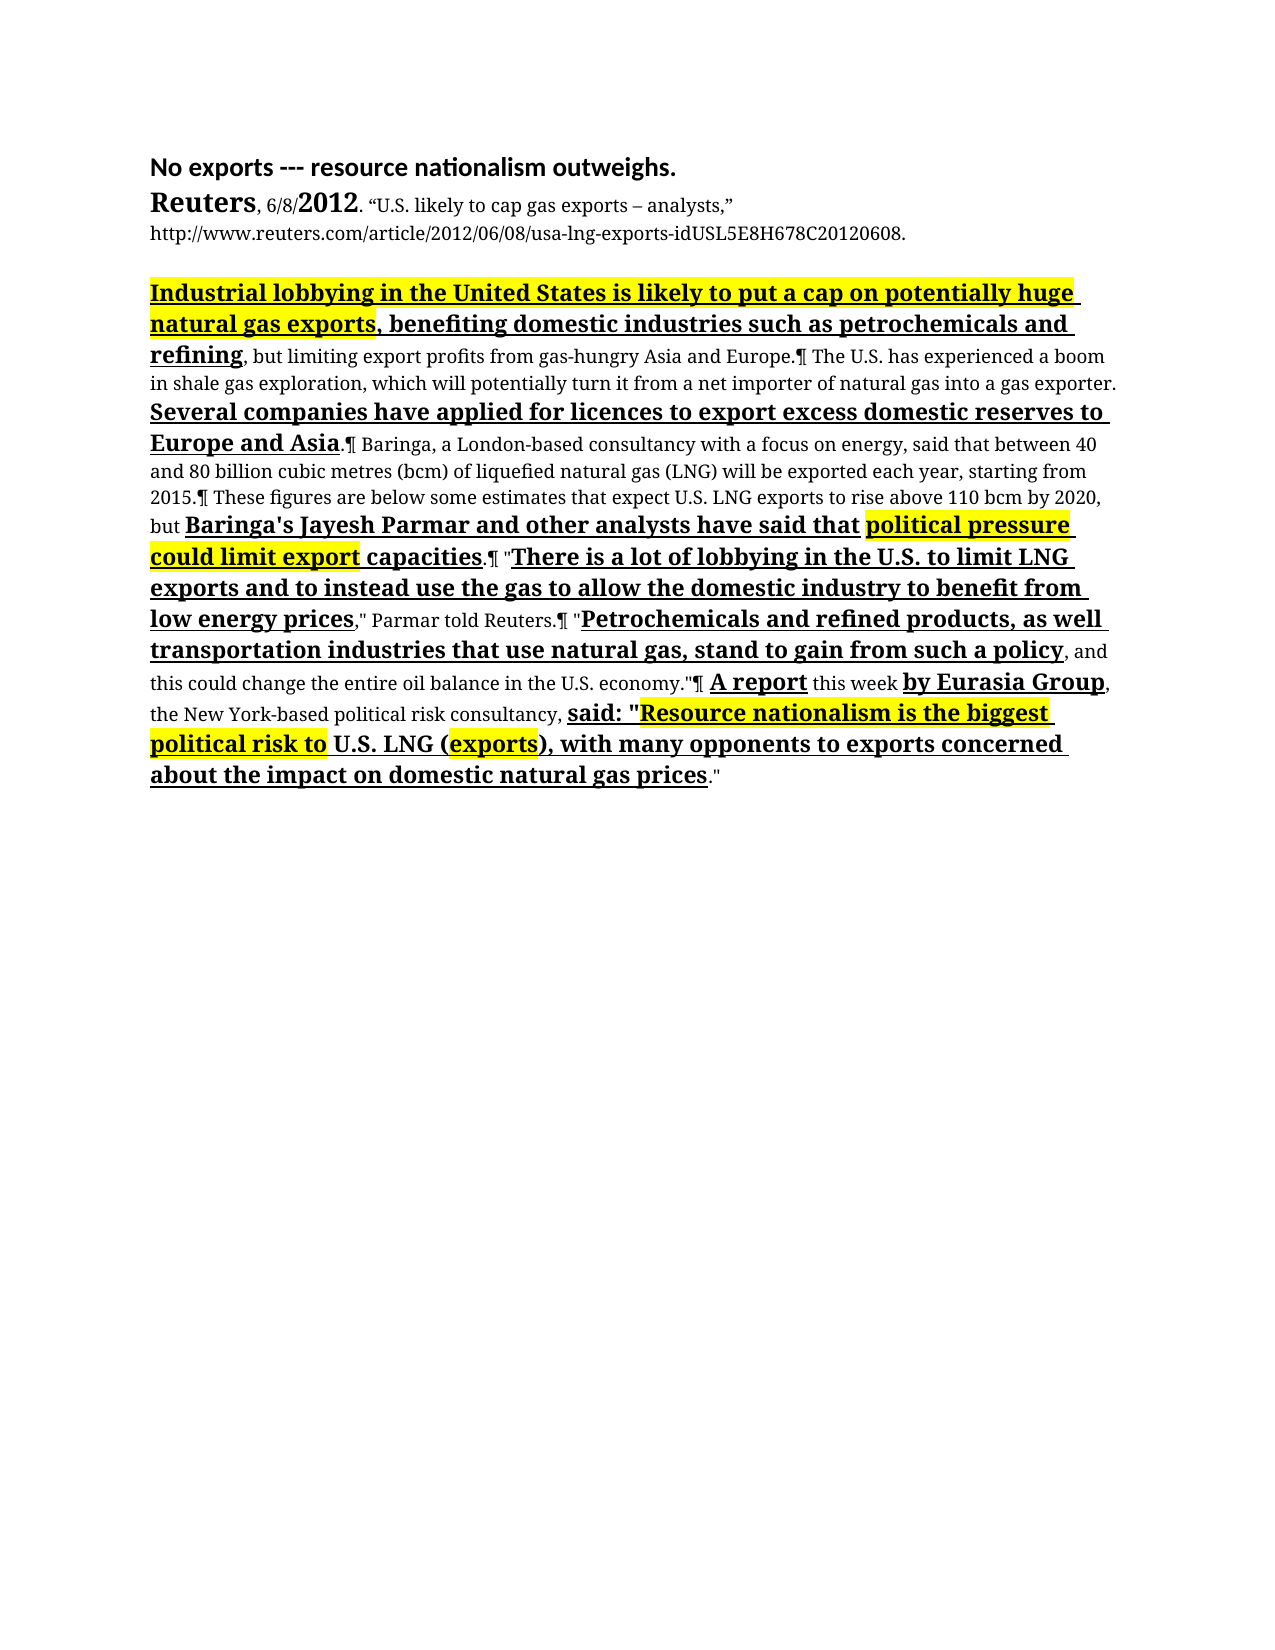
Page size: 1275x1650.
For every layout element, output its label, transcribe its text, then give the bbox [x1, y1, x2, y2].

text Reuters, 6/8/2012. “U.S. likely to cap gas exports – analysts,” http://www.reuters.com/article/2012/06/08/usa-lng-exports-idUSL5E8H678C20120608. [150, 183, 1125, 245]
subtitle No exports --- resource nationalism outweighs. [150, 150, 1125, 183]
text Industrial lobbying in the United States is likely to put a cap on potentially huge natural gas exports, benefiting domestic industries such as petrochemicals and refining, but limiting export profits from gas-hungry Asia and Europe.¶ The U.S. has experienced a boom in shale gas exploration, which will potentially turn it from a net importer of natural gas into a gas exporter. Several companies have applied for licences to export excess domestic reserves to Europe and Asia.¶ Baringa, a London-based consultancy with a focus on energy, said that between 40 and 80 billion cubic metres (bcm) of liquefied natural gas (LNG) will be exported each year, starting from 2015.¶ These figures are below some estimates that expect U.S. LNG exports to rise above 110 bcm by 2020, but Baringa's Jayesh Parmar and other analysts have said that political pressure could limit export capacities.¶ "There is a lot of lobbying in the U.S. to limit LNG exports and to instead use the gas to allow the domestic industry to benefit from low energy prices," Parmar told Reuters.¶ "Petrochemicals and refined products, as well transportation industries that use natural gas, stand to gain from such a policy, and this could change the entire oil balance in the U.S. economy."¶ A report this week by Eurasia Group, the New York-based political risk consultancy, said: "Resource nationalism is the biggest political risk to U.S. LNG (exports), with many opponents to exports concerned about the impact on domestic natural gas prices." [150, 277, 1125, 791]
